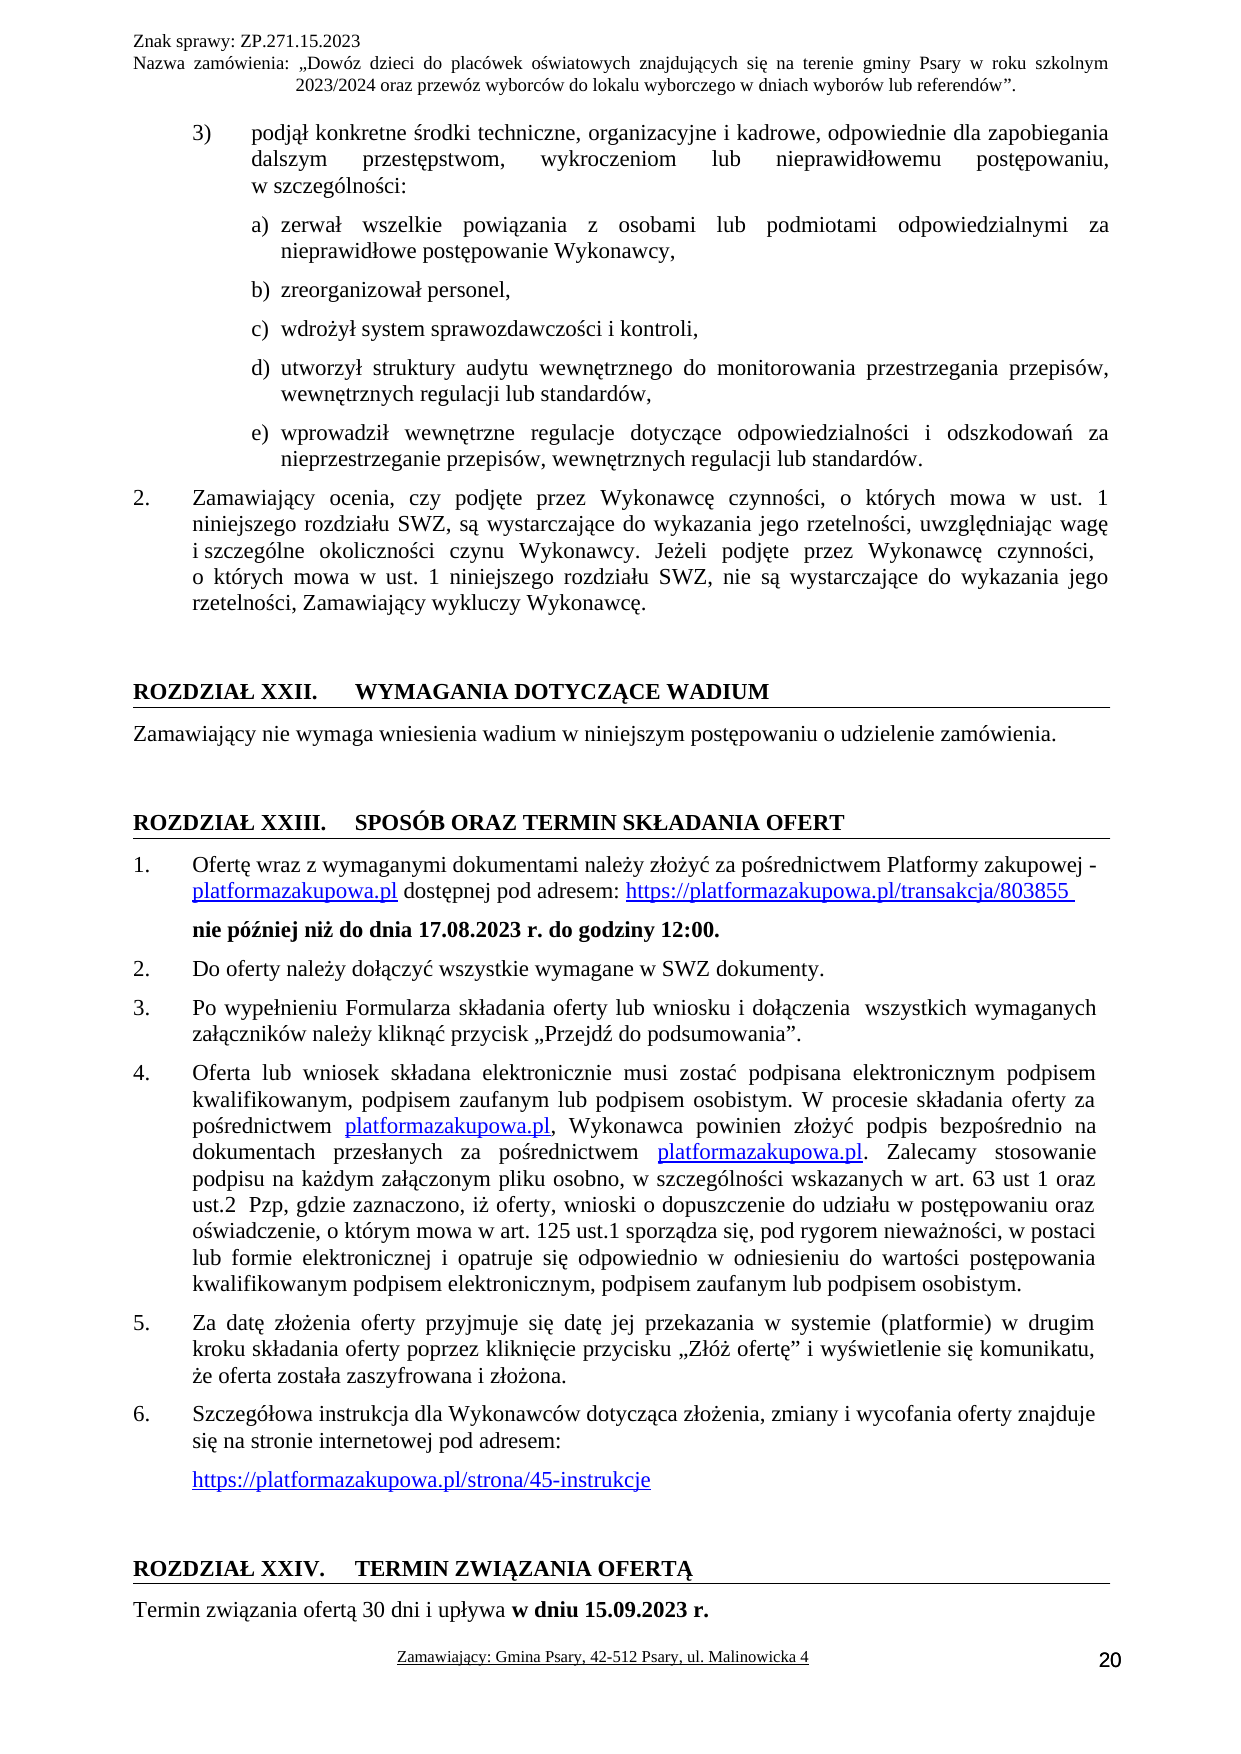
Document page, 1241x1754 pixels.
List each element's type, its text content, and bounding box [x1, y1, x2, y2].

list zreorganizował personel, [251, 276, 1110, 302]
list podjął konkretne środki techniczne, organizacyjne i kadrowe, odpowiednie dla zapobiegania dalszym przestępstwom, wykroczeniom lub nieprawidłowemu postępowaniu, w szczególności: [192, 119, 1110, 198]
list Ofertę wraz z wymaganymi dokumentami należy złożyć za pośrednictwem Platformy zakupowej - platformazakupowa.pl dostępnej pod adresem: https://platformazakupowa.pl/transakcja/803855 [133, 851, 1107, 904]
list Zamawiający ocenia, czy podjęte przez Wykonawcę czynności, o których mowa w ust. 1 niniejszego rozdziału SWZ, są wystarczające do wykazania jego rzetelności, uwzględniając wagę i szczególne okoliczności czynu Wykonawcy. Jeżeli podjęte przez Wykonawcę czynności, o których mowa w ust. 1 niniejszego rozdziału SWZ, nie są wystarczające do wykazania jego rzetelności, Zamawiający wykluczy Wykonawcę. [133, 484, 1110, 616]
list Szczegółowa instrukcja dla Wykonawców dotycząca złożenia, zmiany i wycofania oferty znajduje się na stronie internetowej pod adresem: [133, 1401, 1097, 1453]
list utworzył struktury audytu wewnętrznego do monitorowania przestrzegania przepisów, wewnętrznych regulacji lub standardów, [251, 354, 1110, 406]
list wprowadził wewnętrzne regulacje dotyczące odpowiedzialności i odszkodowań za nieprzestrzeganie przepisów, wewnętrznych regulacji lub standardów. [251, 419, 1110, 472]
text https://platformazakupowa.pl/strona/45-instrukcje [192, 1466, 1110, 1492]
list zerwał wszelkie powiązania z osobami lub podmiotami odpowiedzialnymi za nieprawidłowe postępowanie Wykonawcy, [251, 211, 1110, 263]
text Termin związania ofertą 30 dni i upływa w dniu 15.09.2023 r. [133, 1597, 1110, 1623]
list Za datę złożenia oferty przyjmuje się datę jej przekazania w systemie (platformie) w drugim kroku składania oferty poprzez kliknięcie przycisku „Złóż ofertę” i wyświetlenie się komunikatu, że oferta została zaszyfrowana i złożona. [133, 1309, 1097, 1388]
text ROZDZIAŁ XXII. WYMAGANIA DOTYCZĄCE WADIUM [133, 678, 1110, 707]
text nie później niż do dnia 17.08.2023 r. do godziny 12:00. [192, 916, 1107, 943]
list wdrożył system sprawozdawczości i kontroli, [251, 315, 1110, 341]
list Do oferty należy dołączyć wszystkie wymagane w SWZ dokumenty. [133, 955, 1097, 982]
text Zamawiający nie wymaga wniesienia wadium w niniejszym postępowaniu o udzielenie zamówienia. [133, 720, 1110, 747]
list Oferta lub wniosek składana elektronicznie musi zostać podpisana elektronicznym podpisem kwalifikowanym, podpisem zaufanym lub podpisem osobistym. W procesie składania oferty za pośrednictwem platformazakupowa.pl, Wykonawca powinien złożyć podpis bezpośrednio na dokumentach przesłanych za pośrednictwem platformazakupowa.pl. Zalecamy stosowanie podpisu na każdym załączonym pliku osobno, w szczególności wskazanych w art. 63 ust 1 oraz ust.2 Pzp, gdzie zaznaczono, iż oferty, wnioski o dopuszczenie do udziału w postępowaniu oraz oświadczenie, o którym mowa w art. 125 ust.1 sporządza się, pod rygorem nieważności, w postaci lub formie elektronicznej i opatruje się odpowiednio w odniesieniu do wartości postępowania kwalifikowanym podpisem elektronicznym, podpisem zaufanym lub podpisem osobistym. [133, 1059, 1097, 1296]
text ROZDZIAŁ XXIII. SPOSÓB ORAZ TERMIN SKŁADANIA OFERT [133, 809, 1110, 838]
text ROZDZIAŁ XXIV. TERMIN ZWIĄZANIA OFERTĄ [133, 1554, 1110, 1583]
list Po wypełnieniu Formularza składania oferty lub wniosku i dołączenia wszystkich wymaganych załączników należy kliknąć przycisk „Przejdź do podsumowania”. [133, 994, 1097, 1047]
